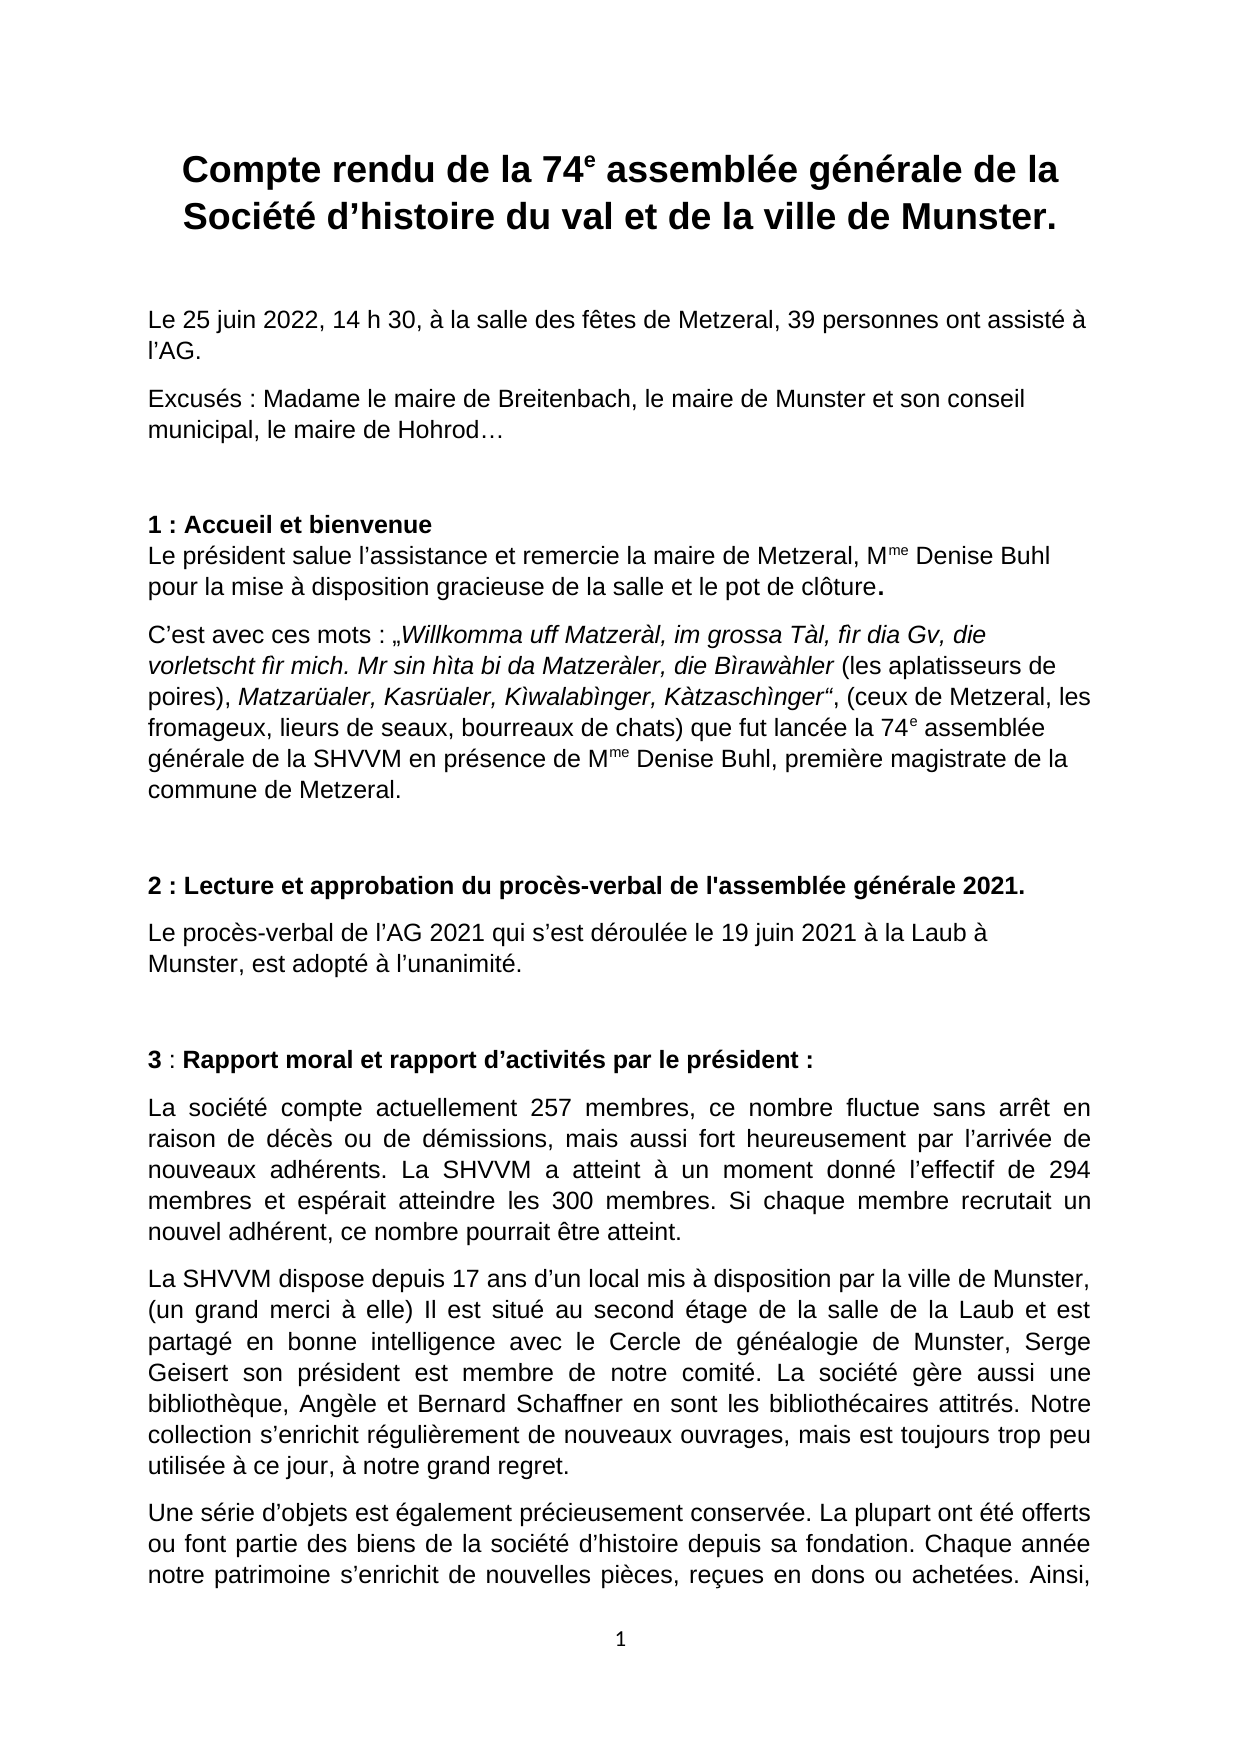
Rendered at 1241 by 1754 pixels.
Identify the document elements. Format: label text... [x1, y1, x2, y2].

text C’est avec ces mots : „Willkomma uff Matzeràl, im grossa Tàl, fìr dia Gv, die vorletscht fìr mich. Mr sin hìta bi da Matzeràler, die Bìrawàhler (les aplatisseurs de poires), Matzarüaler, Kasrüaler, Kìwalabìnger, Kàtzaschìnger“, (ceux de Metzeral, les fromageux, lieurs de seaux, bourreaux de chats) que fut lancée la 74e assemblée générale de la SHVVM en présence de Mme Denise Buhl, première magistrate de la commune de Metzeral. [148, 620, 1093, 804]
text 3 : Rapport moral et rapport d’activités par le président : [148, 1045, 1093, 1074]
text Excusés : Madame le maire de Breitenbach, le maire de Munster et son conseil municipal, le maire de Hohrod… [148, 384, 1093, 444]
text 2 : Lecture et approbation du procès-verbal de l'assemblée générale 2021. [148, 871, 1093, 899]
text La société compte actuellement 257 membres, ce nombre fluctue sans arrêt en raison de décès ou de démissions, mais aussi fort heureusement par l’arrivée de nouveaux adhérents. La SHVVM a atteint à un moment donné l’effectif de 294 membres et espérait atteindre les 300 membres. Si chaque membre recrutait un nouvel adhérent, ce nombre pourrait être atteint. [148, 1093, 1093, 1246]
text Le 25 juin 2022, 14 h 30, à la salle des fêtes de Metzeral, 39 personnes ont assisté à l’AG. [148, 305, 1093, 365]
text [148, 1498, 1093, 1589]
text Le procès-verbal de l’AG 2021 qui s’est déroulée le 19 juin 2021 à la Laub à Munster, est adopté à l’unanimité. [148, 918, 1093, 978]
list 1 : Accueil et bienvenue [148, 510, 1093, 539]
list Le président salue l’assistance et remercie la maire de Metzeral, Mme Denise Buhl pour la mise à disposition gracieuse de la salle et le pot de clôture. [148, 541, 1093, 601]
text La SHVVM dispose depuis 17 ans d’un local mis à disposition par la ville de Munster, (un grand merci à elle) Il est situé au second étage de la salle de la Laub et est partagé en bonne intelligence avec le Cercle de généalogie de Munster, Serge Geisert son président est membre de notre comité. La société gère aussi une bibliothèque, Angèle et Bernard Schaffner en sont les bibliothécaires attitrés. Notre collection s’enrichit régulièrement de nouveaux ouvrages, mais est toujours trop peu utilisée à ce jour, à notre grand regret. [148, 1264, 1093, 1479]
text Compte rendu de la 74e assemblée générale de la Société d’histoire du val et de la ville de Munster. [148, 148, 1093, 237]
